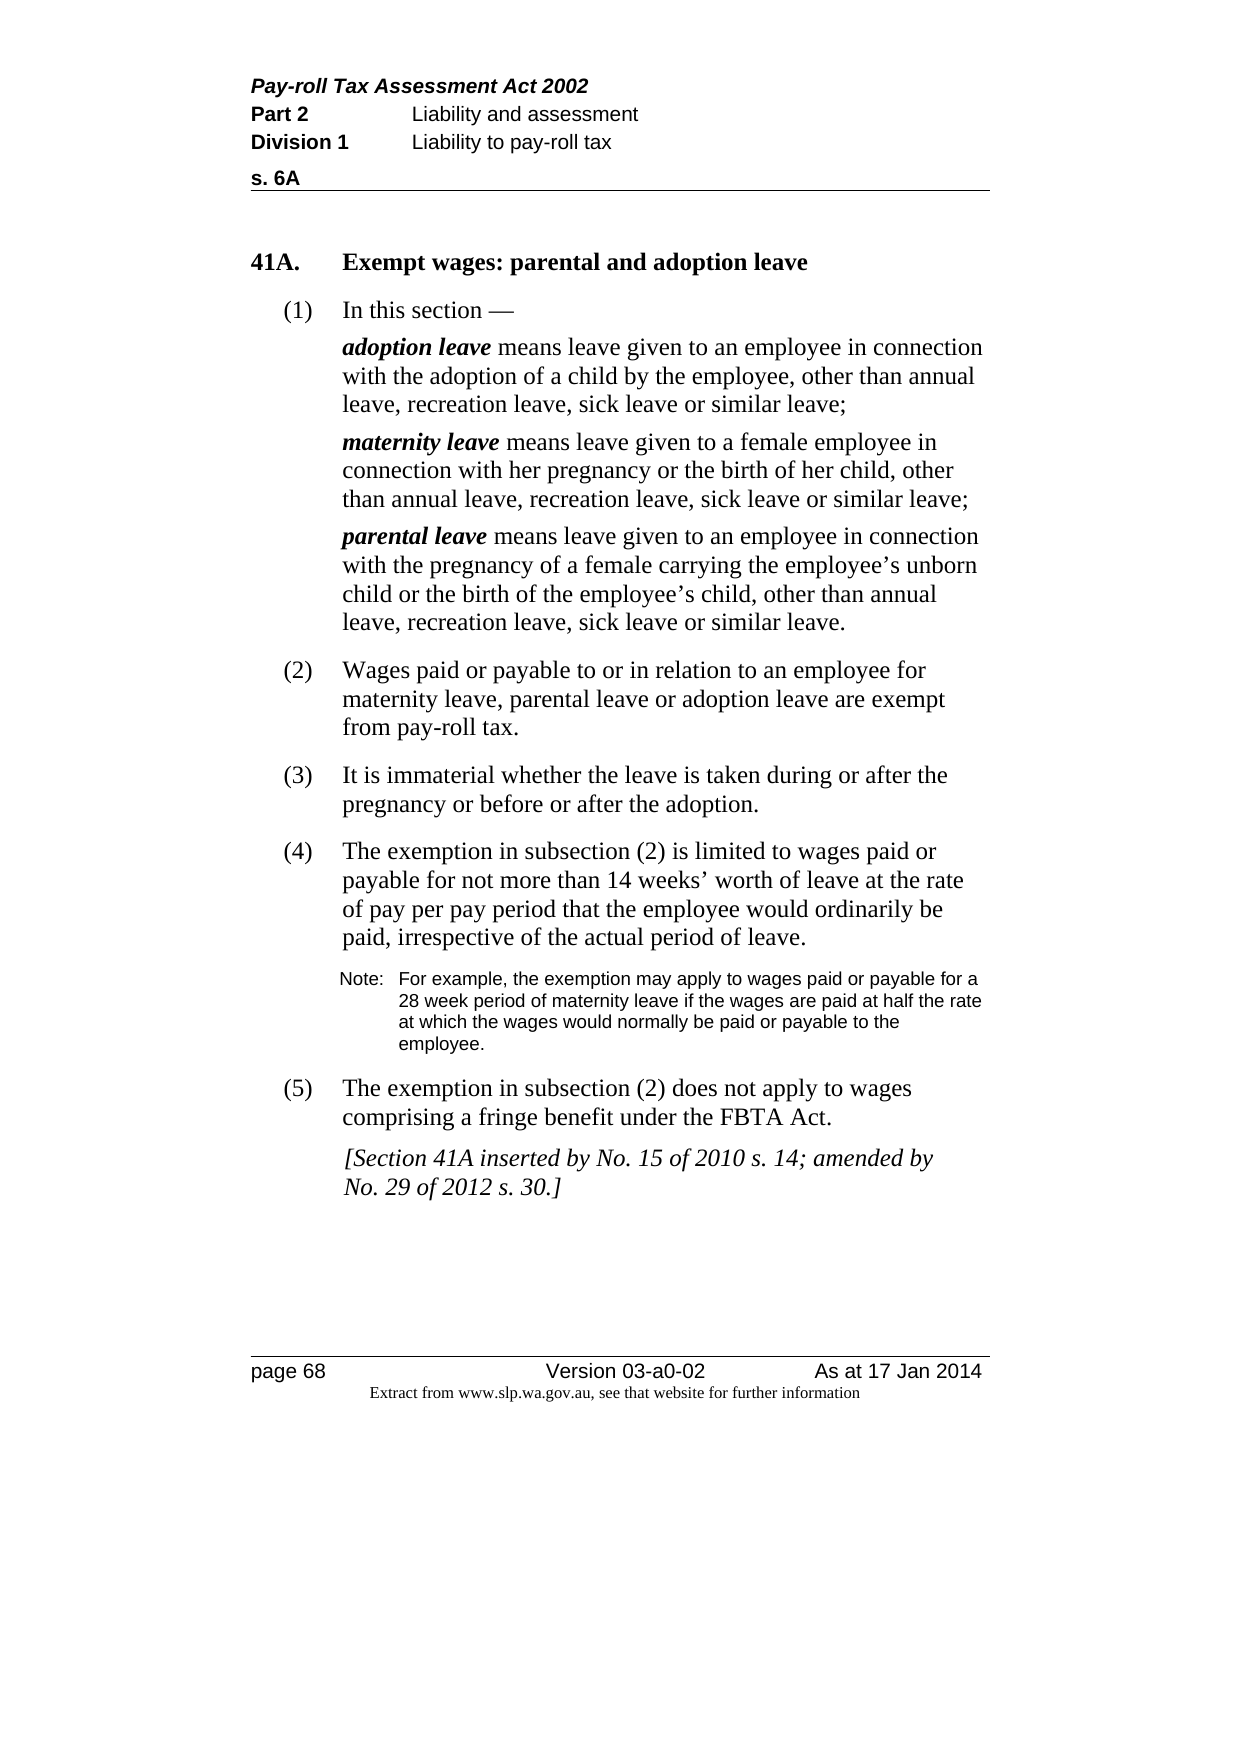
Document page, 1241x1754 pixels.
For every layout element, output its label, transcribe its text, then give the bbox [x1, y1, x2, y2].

text parental leave means leave given to an employee in connection with the pregnancy of a female carrying the employee’s unborn child or the birth of the employee’s child, other than annual leave, recreation leave, sick leave or similar leave. [251, 521, 990, 636]
subtitle 41A. Exempt wages: parental and adoption leave [251, 247, 990, 276]
text (3) It is immaterial whether the leave is taken during or after the pregnancy or before or after the adoption. [251, 760, 990, 817]
text (2) Wages paid or payable to or in relation to an employee for maternity leave, parental leave or adoption leave are exempt from pay-roll tax. [251, 655, 990, 741]
text adoption leave means leave given to an employee in connection with the adoption of a child by the employee, other than annual leave, recreation leave, sick leave or similar leave; [251, 332, 990, 418]
text maternity leave means leave given to a female employee in connection with her pregnancy or the birth of her child, other than annual leave, recreation leave, sick leave or similar leave; [251, 427, 990, 513]
text (5) The exemption in subsection (2) does not apply to wages comprising a fringe benefit under the FBTA Act. [251, 1073, 990, 1130]
text (1) In this section — [251, 295, 990, 324]
text [Section 41A inserted by No. 15 of 2010 s. 14; amended by No. 29 of 2012 s. 30.] [251, 1143, 990, 1200]
text (4) The exemption in subsection (2) is limited to wages paid or payable for not more than 14 weeks’ worth of leave at the rate of pay per pay period that the employee would ordinarily be paid, irrespective of the actual period of leave. [251, 836, 990, 951]
text Note: For example, the exemption may apply to wages paid or payable for a 28 week period of maternity leave if the wages are paid at half the rate at which the wages would normally be paid or payable to the employee. [251, 968, 990, 1054]
